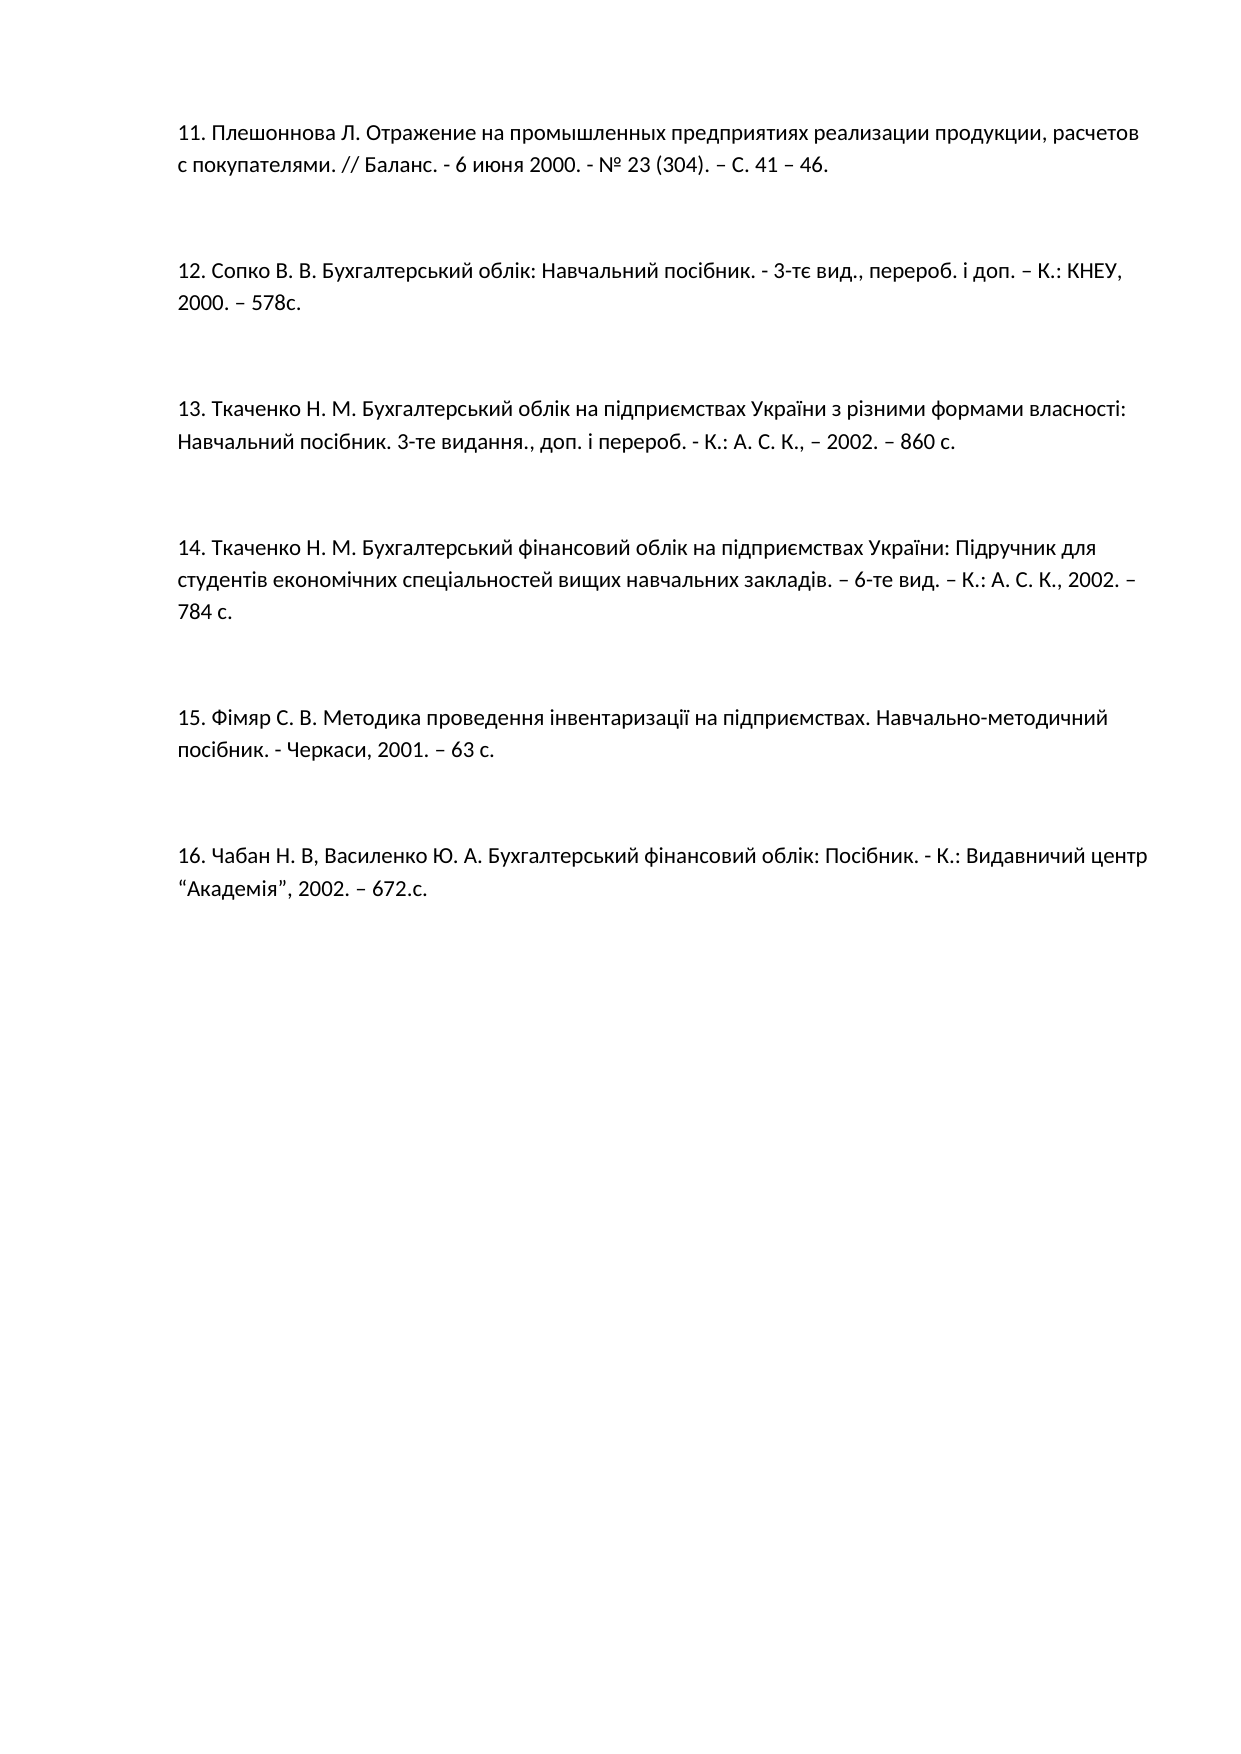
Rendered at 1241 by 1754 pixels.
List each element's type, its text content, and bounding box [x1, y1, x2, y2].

text 12. Сопко В. В. Бухгалтерський облік: Навчальний посібник. - 3-тє вид., перероб. і доп. – К.: КНЕУ, 2000. – 578с. [177, 256, 1152, 317]
text 16. Чабан Н. В, Василенко Ю. А. Бухгалтерський фінансовий облік: Посібник. - К.: Видавничий центр “Академія”, 2002. – 672.с. [177, 841, 1152, 902]
text 15. Фімяр С. В. Методика проведення інвентаризації на підприємствах. Навчально-методичний посібник. - Черкаси, 2001. – 63 с. [177, 703, 1152, 763]
text 14. Ткаченко Н. М. Бухгалтерський фінансовий облік на підприємствах України: Підручник для студентів економічних спеціальностей вищих навчальних закладів. – 6-те вид. – К.: А. С. К., 2002. – 784 с. [177, 533, 1152, 625]
text 11. Плешоннова Л. Отражение на промышленных предприятиях реализации продукции, расчетов с покупателями. // Баланс. - 6 июня 2000. - № 23 (304). – С. 41 – 46. [177, 118, 1152, 178]
text 13. Ткаченко Н. М. Бухгалтерський облік на підприємствах України з різними формами власності: Навчальний посібник. 3-те видання., доп. і перероб. - К.: А. С. К., – 2002. – 860 с. [177, 394, 1152, 455]
